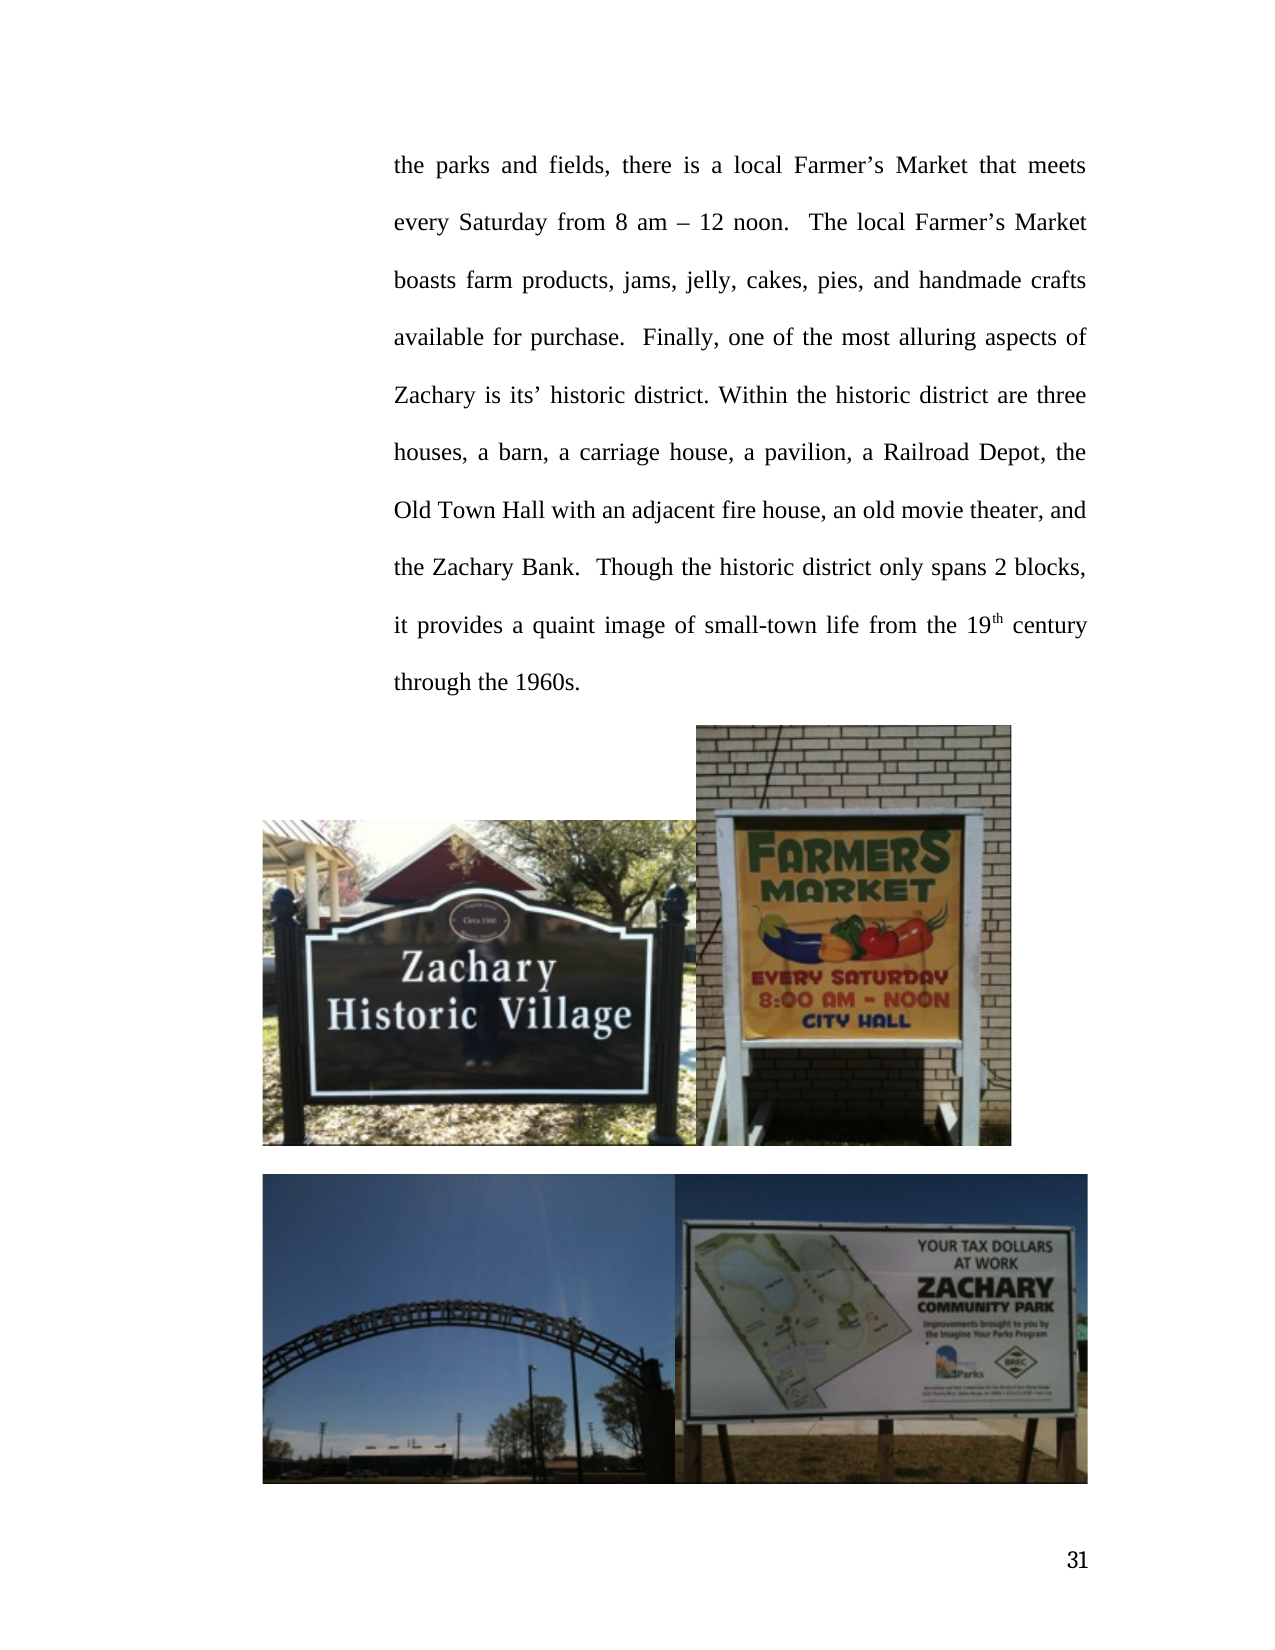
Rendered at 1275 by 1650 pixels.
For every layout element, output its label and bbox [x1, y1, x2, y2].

picture [262, 725, 1012, 1146]
picture [262, 1174, 1088, 1484]
list [356, 150, 1087, 696]
